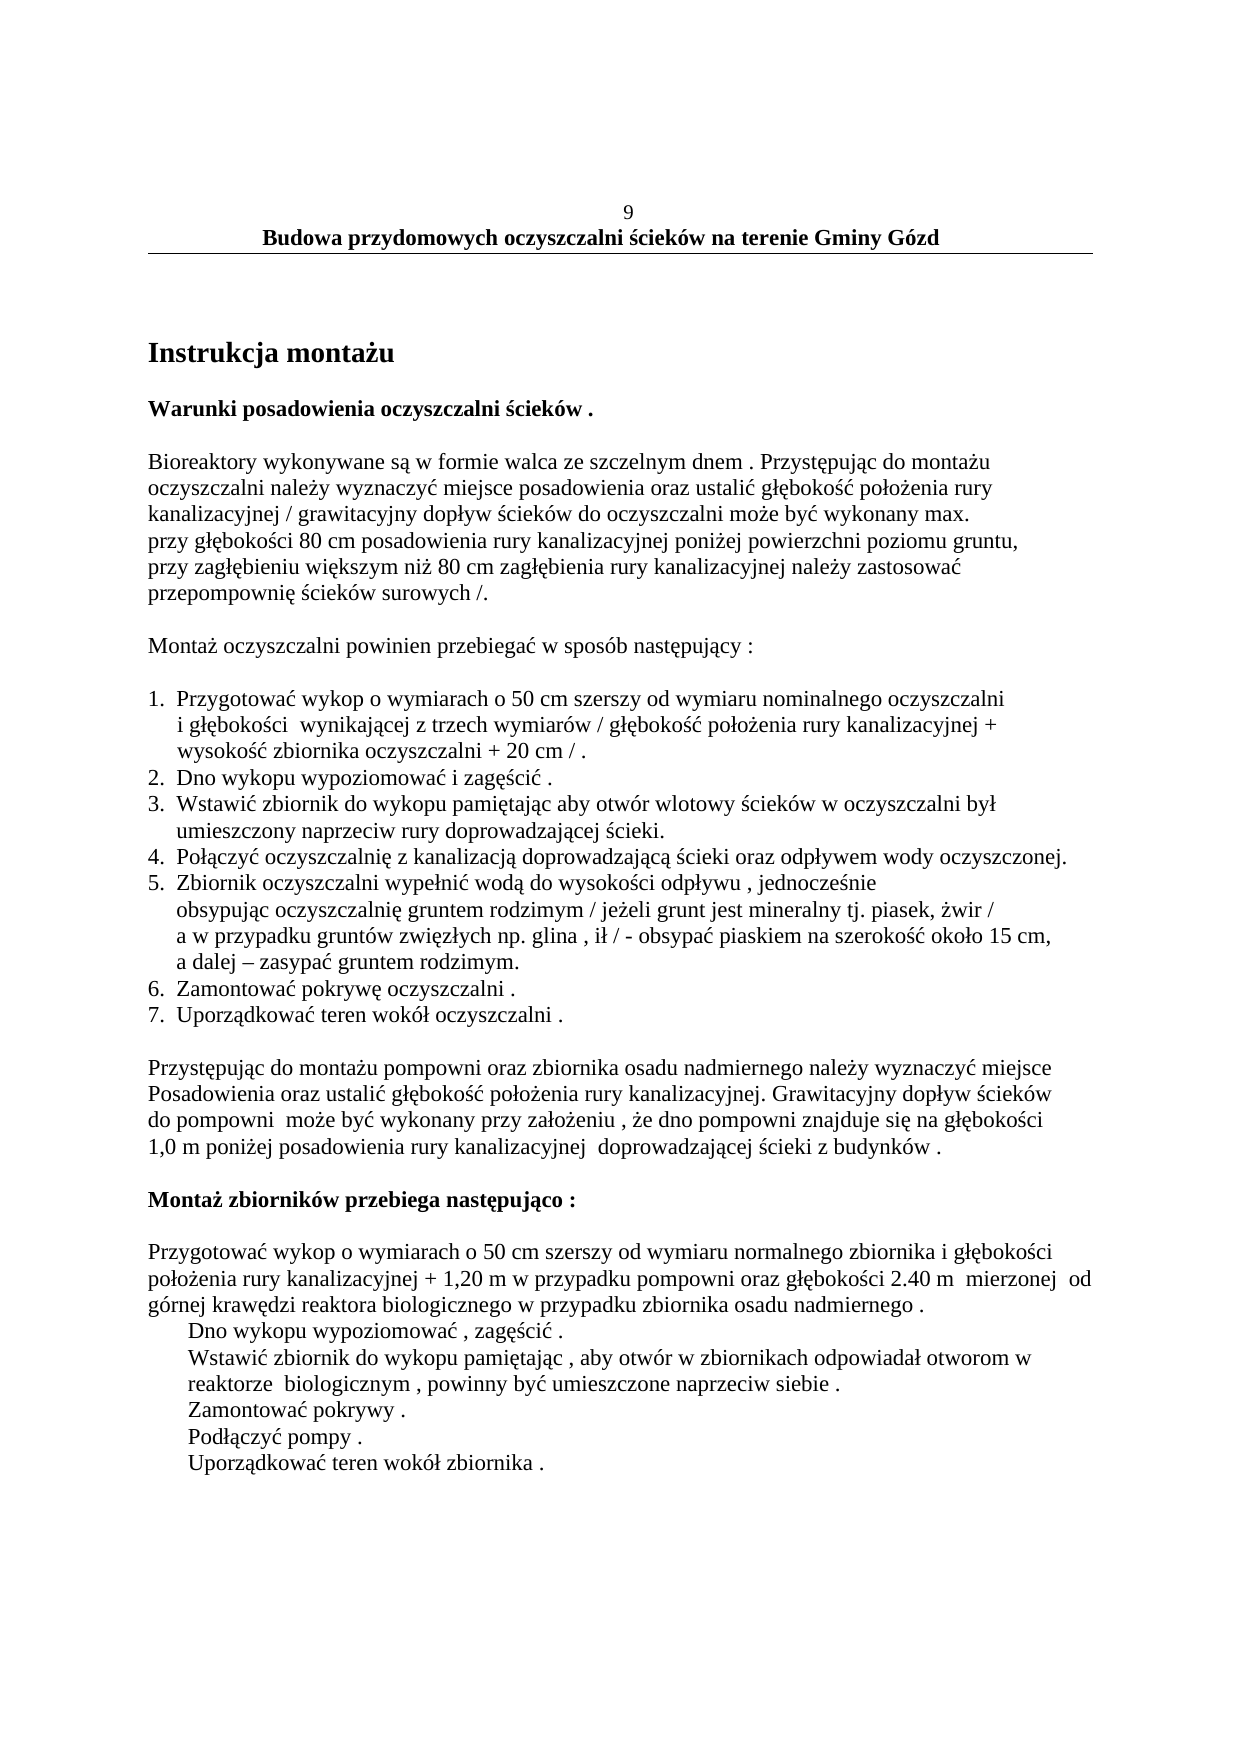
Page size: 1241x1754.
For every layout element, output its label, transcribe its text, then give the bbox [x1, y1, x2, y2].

text Uporządkować teren wokół zbiornika . [148, 1449, 1093, 1476]
text 4. Połączyć oczyszczalnię z kanalizacją doprowadzającą ścieki oraz odpływem wody oczyszczonej. [148, 843, 1093, 869]
text Posadowienia oraz ustalić głębokość położenia rury kanalizacyjnej. Grawitacyjny dopływ ścieków [148, 1080, 1093, 1107]
text 5. Zbiornik oczyszczalni wypełnić wodą do wysokości odpływu , jednocześnie [148, 869, 1093, 896]
text 6. Zamontować pokrywę oczyszczalni . [148, 975, 1093, 1001]
text obsypując oczyszczalnię gruntem rodzimym / jeżeli grunt jest mineralny tj. piasek, żwir / [148, 896, 1093, 922]
text oczyszczalni należy wyznaczyć miejsce posadowienia oraz ustalić głębokość położenia rury kanalizacyjnej / grawitacyjny dopływ ścieków do oczyszczalni może być wykonany max. [148, 474, 1093, 527]
text do pompowni może być wykonany przy założeniu , że dno pompowni znajduje się na głębokości [148, 1107, 1093, 1133]
text przy głębokości posadowienia rury kanalizacyjnej poniżej powierzchni poziomu gruntu, [148, 527, 1093, 553]
text Dno wykopu wypoziomować , zagęścić . [148, 1317, 1093, 1344]
text Bioreaktory wykonywane są w formie walca ze szczelnym dnem . Przystępując do montażu [148, 448, 1093, 474]
text Budowa przydomowych oczyszczalni ścieków na terenie Gminy Gózd [148, 224, 1093, 253]
text a dalej – zasypać gruntem rodzimym. [148, 948, 1093, 975]
text Zamontować pokrywy . [148, 1396, 1093, 1423]
text przy zagłębieniu większym niż zagłębienia rury kanalizacyjnej należy zastosować przepompownię ścieków surowych /. [148, 553, 1093, 606]
text Przygotować wykop o wymiarach o szerszy od wymiaru normalnego zbiornika i głębokości położenia rury kanalizacyjnej + w przypadku pompowni oraz głębokości mierzonej od górnej krawędzi reaktora biologicznego w przypadku zbiornika osadu nadmiernego . [148, 1238, 1093, 1317]
text i głębokości wynikającej z trzech wymiarów / głębokość położenia rury kanalizacyjnej + [148, 711, 1093, 738]
text 2. Dno wykopu wypoziomować i zagęścić . [148, 764, 1093, 790]
text Montaż zbiorników przebiega następująco : [148, 1186, 1093, 1212]
text wysokość zbiornika oczyszczalni + / . [148, 738, 1093, 764]
text Instrukcja montażu [148, 335, 1093, 369]
text a w przypadku gruntów zwięzłych np. glina , ił / - obsypać piaskiem na szerokość około , [148, 922, 1093, 948]
text 1. Przygotować wykop o wymiarach o szerszy od wymiaru nominalnego oczyszczalni [148, 685, 1093, 711]
text 9 [148, 200, 1093, 224]
text umieszczony naprzeciw rury doprowadzającej ścieki. [148, 817, 1093, 843]
text Warunki posadowienia oczyszczalni ścieków . [148, 395, 1093, 421]
text Montaż oczyszczalni powinien przebiegać w sposób następujący : [148, 632, 1093, 658]
text 3. Wstawić zbiornik do wykopu pamiętając aby otwór wlotowy ścieków w oczyszczalni był [148, 790, 1093, 817]
text 7. Uporządkować teren wokół oczyszczalni . [148, 1001, 1093, 1027]
text Wstawić zbiornik do wykopu pamiętając , aby otwór w zbiornikach odpowiadał otworom w [148, 1344, 1093, 1370]
text reaktorze biologicznym , powinny być umieszczone naprzeciw siebie . [148, 1370, 1093, 1396]
text poniżej posadowienia rury kanalizacyjnej doprowadzającej ścieki z budynków . [148, 1133, 1093, 1159]
text Przystępując do montażu pompowni oraz zbiornika osadu nadmiernego należy wyznaczyć miejsce [148, 1054, 1093, 1080]
text Podłączyć pompy . [148, 1423, 1093, 1449]
